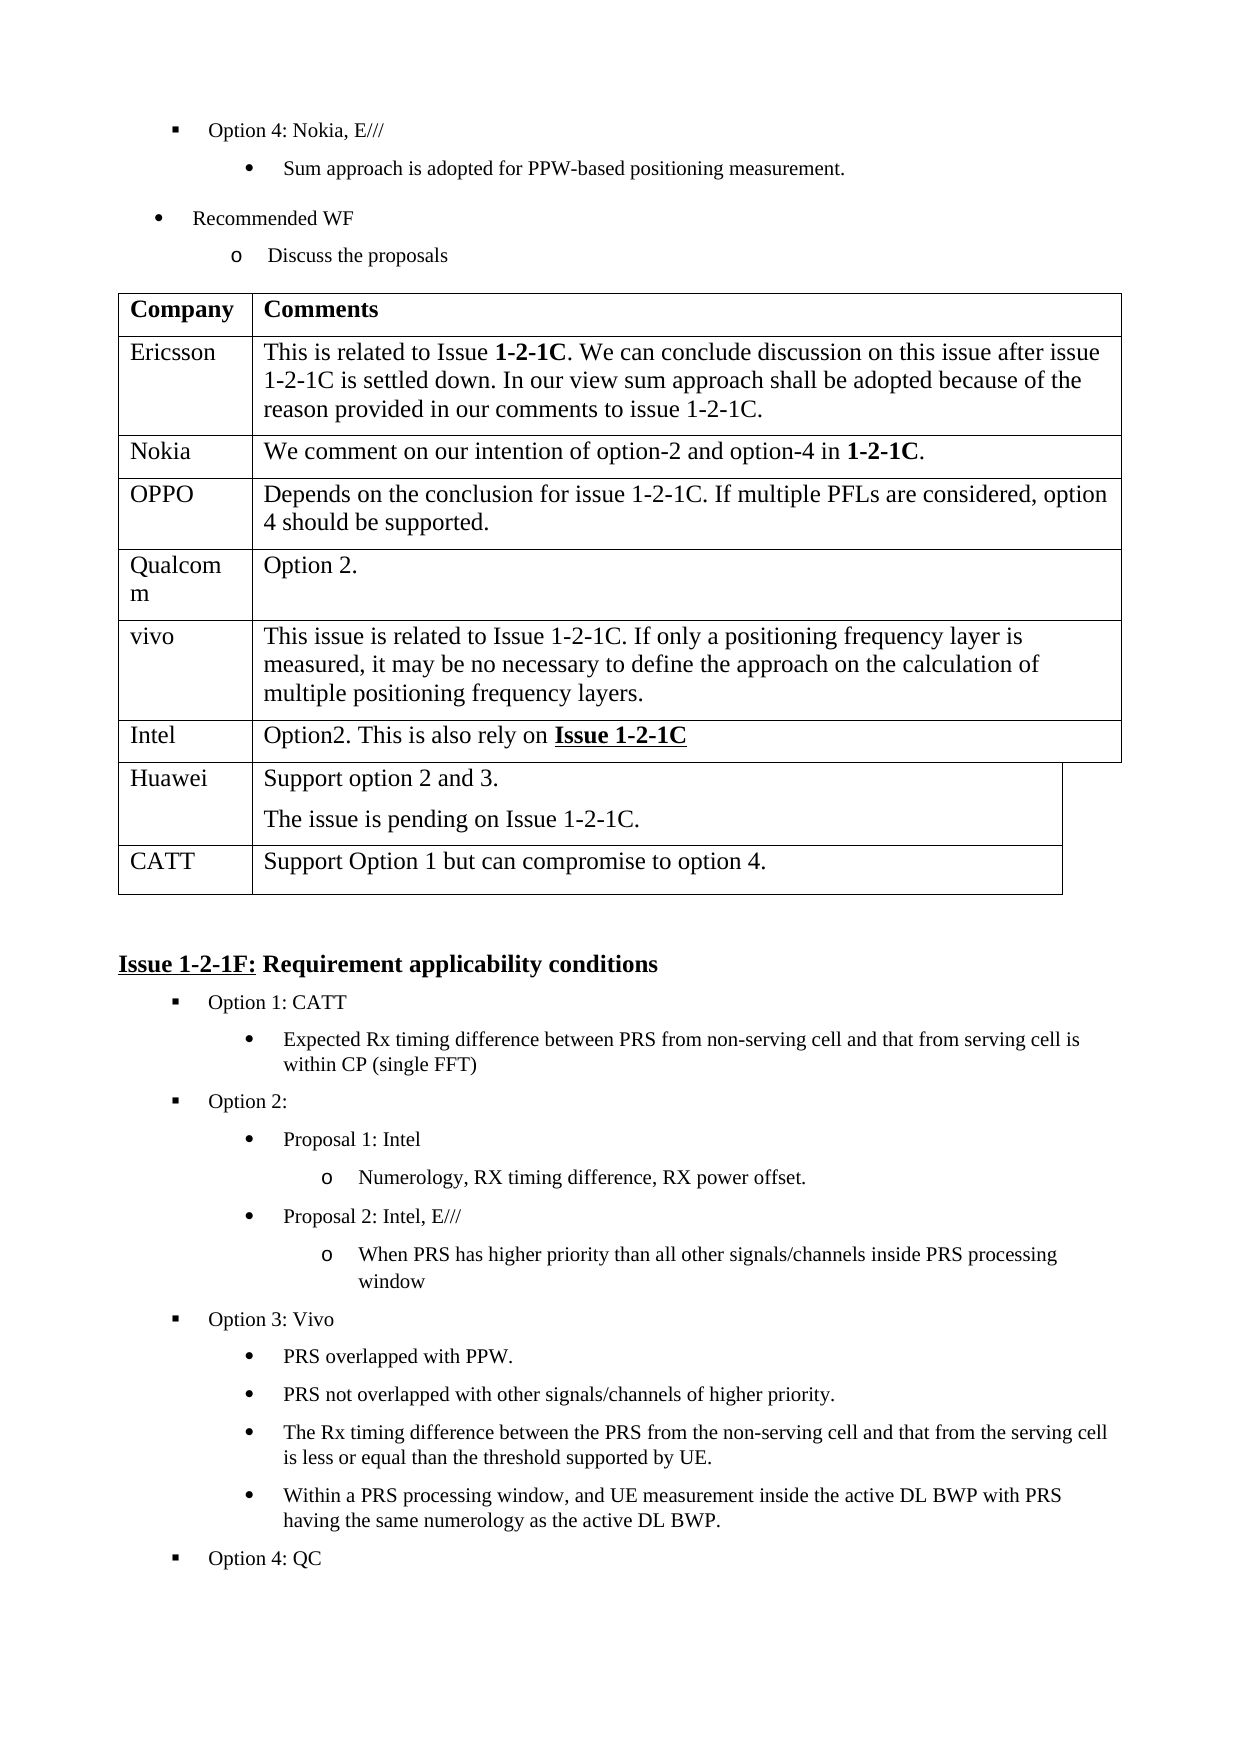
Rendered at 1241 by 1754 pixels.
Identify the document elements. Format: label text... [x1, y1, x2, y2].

list The Rx timing difference between the PRS from the non-serving cell and that from the serving cell is less or equal than the threshold supported by UE. [246, 1420, 1122, 1469]
list Expected Rx timing difference between PRS from non-serving cell and that from serving cell is within CP (single FFT) [246, 1026, 1122, 1076]
list Option 1: CATT [171, 990, 1122, 1014]
list Proposal 1: Intel [246, 1127, 1122, 1151]
table_header Comments [253, 294, 1121, 336]
list Proposal 2: Intel, E/// [246, 1204, 1122, 1228]
table_cell Nokia [119, 436, 252, 478]
list Option 4: Nokia, E/// [171, 118, 1122, 142]
table_cell This issue is related to Issue 1-2-1C. If only a positioning frequency layer is measured, it may be no necessary to define the approach on the calculation of multiple positioning frequency layers. [253, 621, 1121, 719]
list Option 2: [171, 1089, 1122, 1113]
table_cell Intel [119, 721, 252, 762]
table_cell Qualcomm [119, 550, 252, 620]
table_cell Depends on the conclusion for issue 1-2-1C. If multiple PFLs are considered, option 4 should be supported. [253, 479, 1121, 549]
list Sum approach is adopted for PPW-based positioning measurement. [246, 156, 1122, 180]
list PRS not overlapped with other signals/channels of higher priority. [246, 1382, 1122, 1406]
list Discuss the proposals [230, 242, 1122, 268]
list Recommended WF [155, 206, 1122, 230]
table_cell This is related to Issue 1-2-1C. We can conclude discussion on this issue after issue 1-2-1C is settled down. In our view sum approach shall be adopted because of the reason provided in our comments to issue 1-2-1C. [253, 337, 1121, 435]
table_header Company [119, 294, 252, 336]
table_cell Ericsson [119, 337, 252, 435]
list When PRS has higher priority than all other signals/channels inside PRS processing window [321, 1242, 1122, 1293]
list Within a PRS processing window, and UE measurement inside the active DL BWP with PRS having the same numerology as the active DL BWP. [246, 1483, 1122, 1532]
table_cell Huawei [119, 763, 252, 845]
table_cell We comment on our intention of option-2 and option-4 in 1-2-1C. [253, 436, 1121, 478]
list Option 3: Vivo [171, 1307, 1122, 1331]
list Numerology, RX timing difference, RX power offset. [321, 1165, 1122, 1191]
table_cell Option2. This is also rely on Issue 1-2-1C [253, 721, 1121, 762]
table_cell Support option 2 and 3. The issue is pending on Issue 1-2-1C. [253, 763, 1062, 845]
list Option 4: QC [171, 1546, 1122, 1569]
table_cell OPPO [119, 479, 252, 549]
table_cell Option 2. [253, 550, 1121, 620]
table_cell Support Option 1 but can compromise to option 4. [253, 846, 1062, 894]
table_cell vivo [119, 621, 252, 719]
text Issue 1-2-1F: Requirement applicability conditions [118, 949, 1122, 977]
list PRS overlapped with PPW. [246, 1344, 1122, 1368]
table_cell CATT [119, 846, 252, 894]
